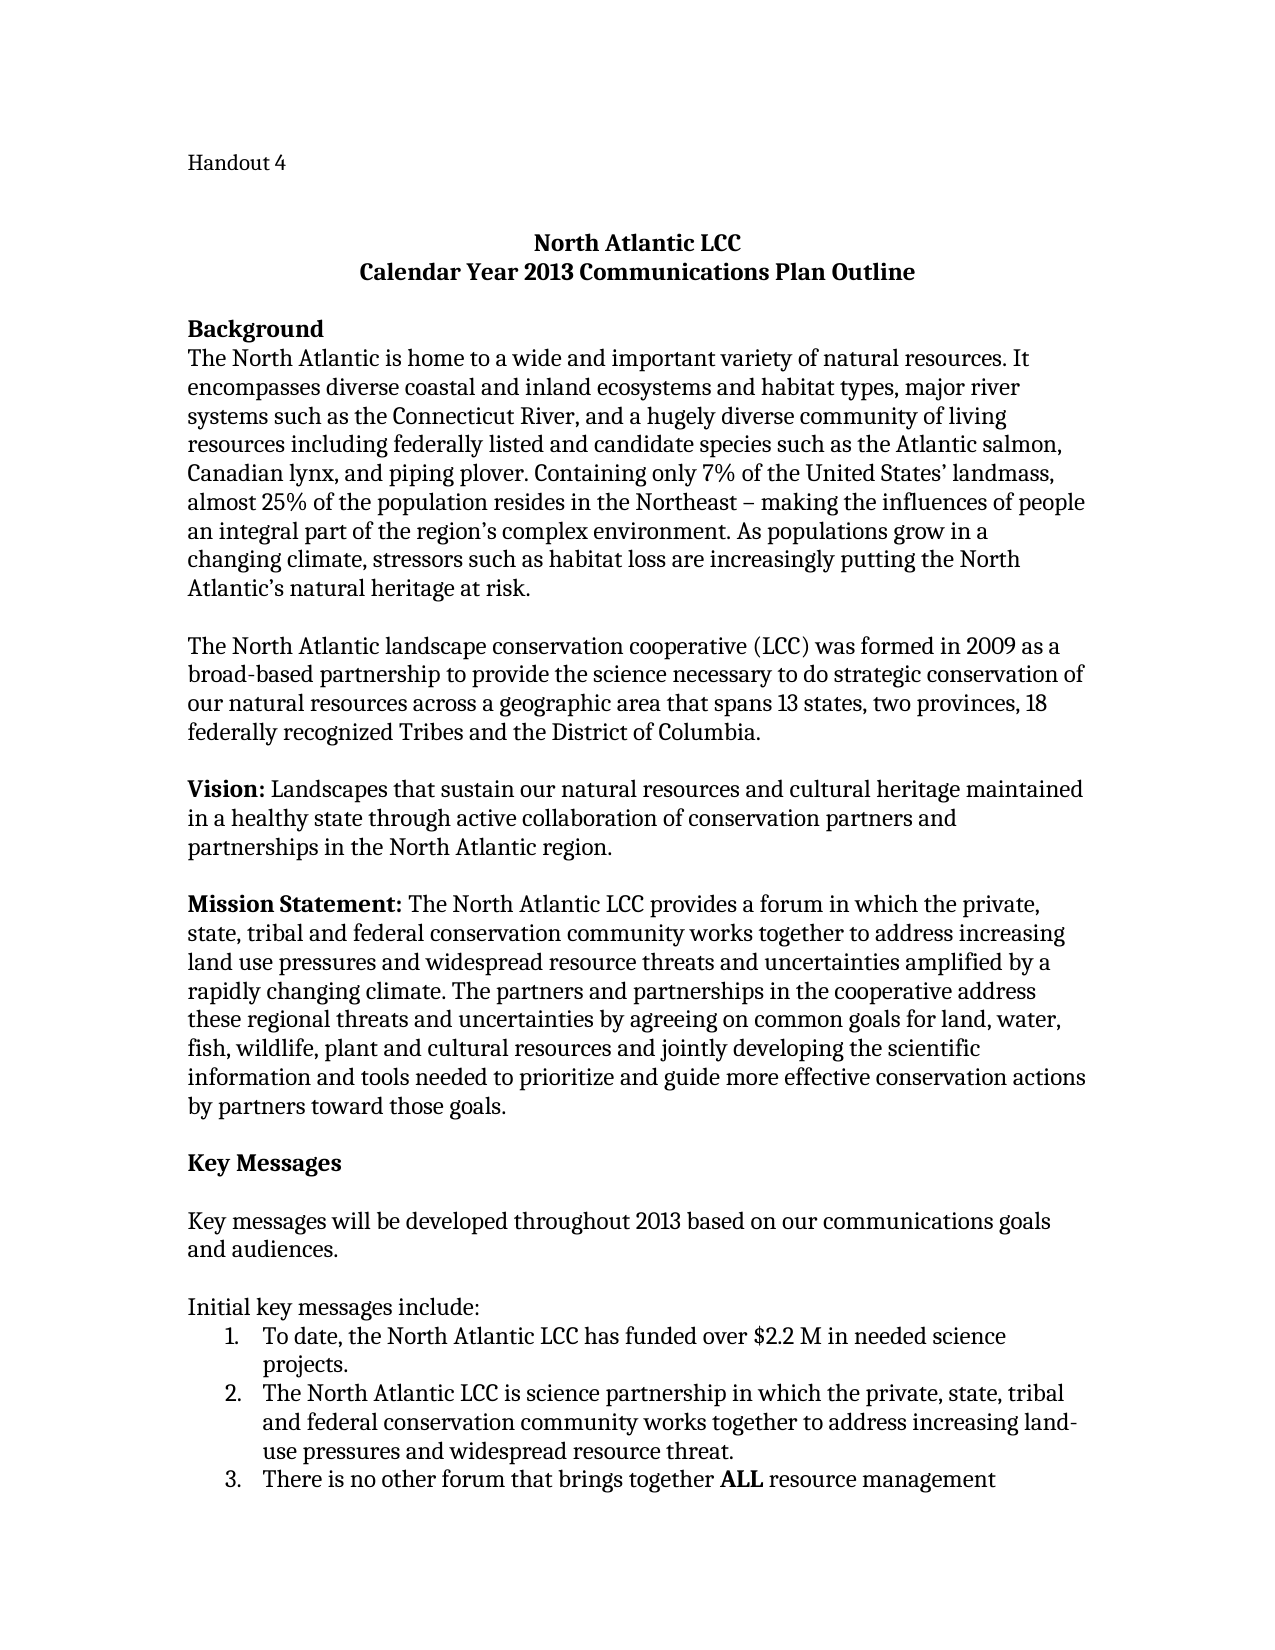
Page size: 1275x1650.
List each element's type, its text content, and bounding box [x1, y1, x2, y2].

text Calendar Year 2013 Communications Plan Outline [187, 258, 1087, 287]
text The North Atlantic is home to a wide and important variety of natural resources. It encompasses diverse coastal and inland ecosystems and habitat types, major river systems such as the Connecticut River, and a hugely diverse community of living resources including federally listed and candidate species such as the Atlantic salmon, Canadian lynx, and piping plover. Containing only 7% of the United States’ landmass, almost 25% of the population resides in the Northeast – making the influences of people an integral part of the region’s complex environment. As populations grow in a changing climate, stressors such as habitat loss are increasingly putting the North Atlantic’s natural heritage at risk. [187, 344, 1087, 603]
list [225, 1465, 1087, 1494]
text Background [187, 315, 1087, 344]
text Vision: Landscapes that sustain our natural resources and cultural heritage maintained in a healthy state through active collaboration of conservation partners and partnerships in the North Atlantic region. [187, 775, 1087, 862]
text The North Atlantic landscape conservation cooperative (LCC) was formed in 2009 as a broad-based partnership to provide the science necessary to do strategic conservation of our natural resources across a geographic area that spans 13 states, two provinces, 18 federally recognized Tribes and the District of Columbia. [187, 632, 1087, 747]
text Handout 4 [187, 150, 1087, 176]
text Key Messages [187, 1149, 1087, 1178]
text Mission Statement: The North Atlantic LCC provides a forum in which the private, state, tribal and federal conservation community works together to address increasing land use pressures and widespread resource threats and uncertainties amplified by a rapidly changing climate. The partners and partnerships in the cooperative address these regional threats and uncertainties by agreeing on common goals for land, water, fish, wildlife, plant and cultural resources and jointly developing the scientific information and tools needed to prioritize and guide more effective conservation actions by partners toward those goals. [187, 890, 1087, 1120]
text Initial key messages include: [187, 1293, 1087, 1322]
list The North Atlantic LCC is science partnership in which the private, state, tribal and federal conservation community works together to address increasing land-use pressures and widespread resource threat. [225, 1379, 1087, 1465]
list To date, the North Atlantic LCC has funded over $2.2 M in needed science projects. [225, 1322, 1087, 1379]
text Key messages will be developed throughout 2013 based on our communications goals and audiences. [187, 1207, 1087, 1264]
text North Atlantic LCC [187, 229, 1087, 258]
